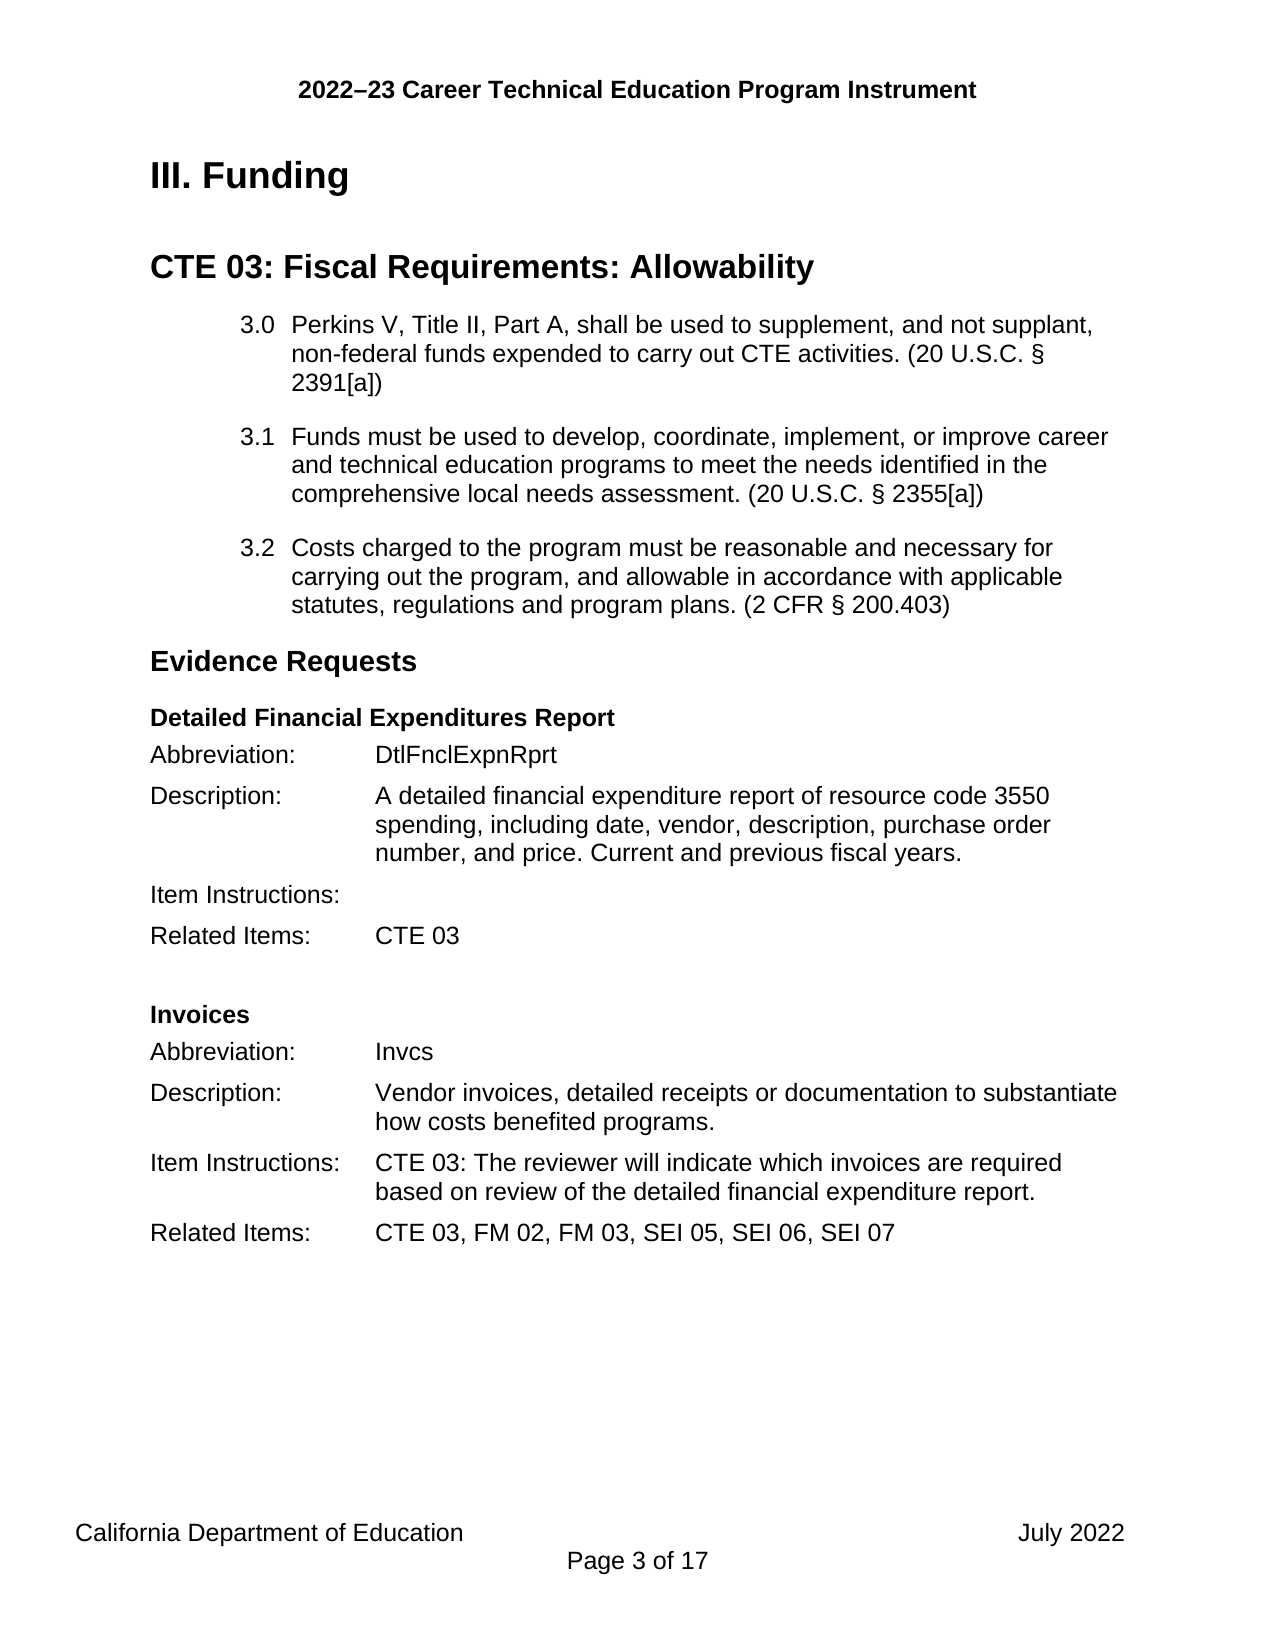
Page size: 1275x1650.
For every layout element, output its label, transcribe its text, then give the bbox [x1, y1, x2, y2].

text Related Items: CTE 03 [150, 921, 1125, 950]
subtitle Detailed Financial Expenditures Report [150, 703, 1125, 731]
text Perkins V, Title II, Part A, shall be used to supplement, and not supplant, non-federal funds expended to carry out CTE activities. (20 U.S.C. § 2391[a]) [240, 310, 1125, 397]
subtitle Evidence Requests [150, 644, 1125, 678]
text Abbreviation: DtlFnclExpnRprt [150, 740, 1125, 768]
text Abbreviation: Invcs [150, 1037, 1125, 1066]
text Funds must be used to develop, coordinate, implement, or improve career and technical education programs to meet the needs identified in the comprehensive local needs assessment. (20 U.S.C. § 2355[a]) [240, 422, 1125, 508]
text Costs charged to the program must be reasonable and necessary for carrying out the program, and allowable in accordance with applicable statutes, regulations and program plans. (2 CFR § 200.403) [240, 533, 1125, 619]
subtitle Invoices [150, 1000, 1125, 1028]
text Item Instructions: [150, 880, 1125, 908]
subtitle CTE 03: Fiscal Requirements: Allowability [150, 247, 1125, 285]
text Description: Vendor invoices, detailed receipts or documentation to substantiate how costs benefited programs. [150, 1078, 1125, 1136]
text Item Instructions: CTE 03: The reviewer will indicate which invoices are required based on review of the detailed financial expenditure report. [150, 1148, 1125, 1206]
subtitle III. Funding [150, 154, 1125, 197]
text Related Items: CTE 03, FM 02, FM 03, SEI 05, SEI 06, SEI 07 [150, 1218, 1125, 1247]
text Description: A detailed financial expenditure report of resource code 3550 spending, including date, vendor, description, purchase order number, and price. Current and previous fiscal years. [150, 781, 1125, 867]
